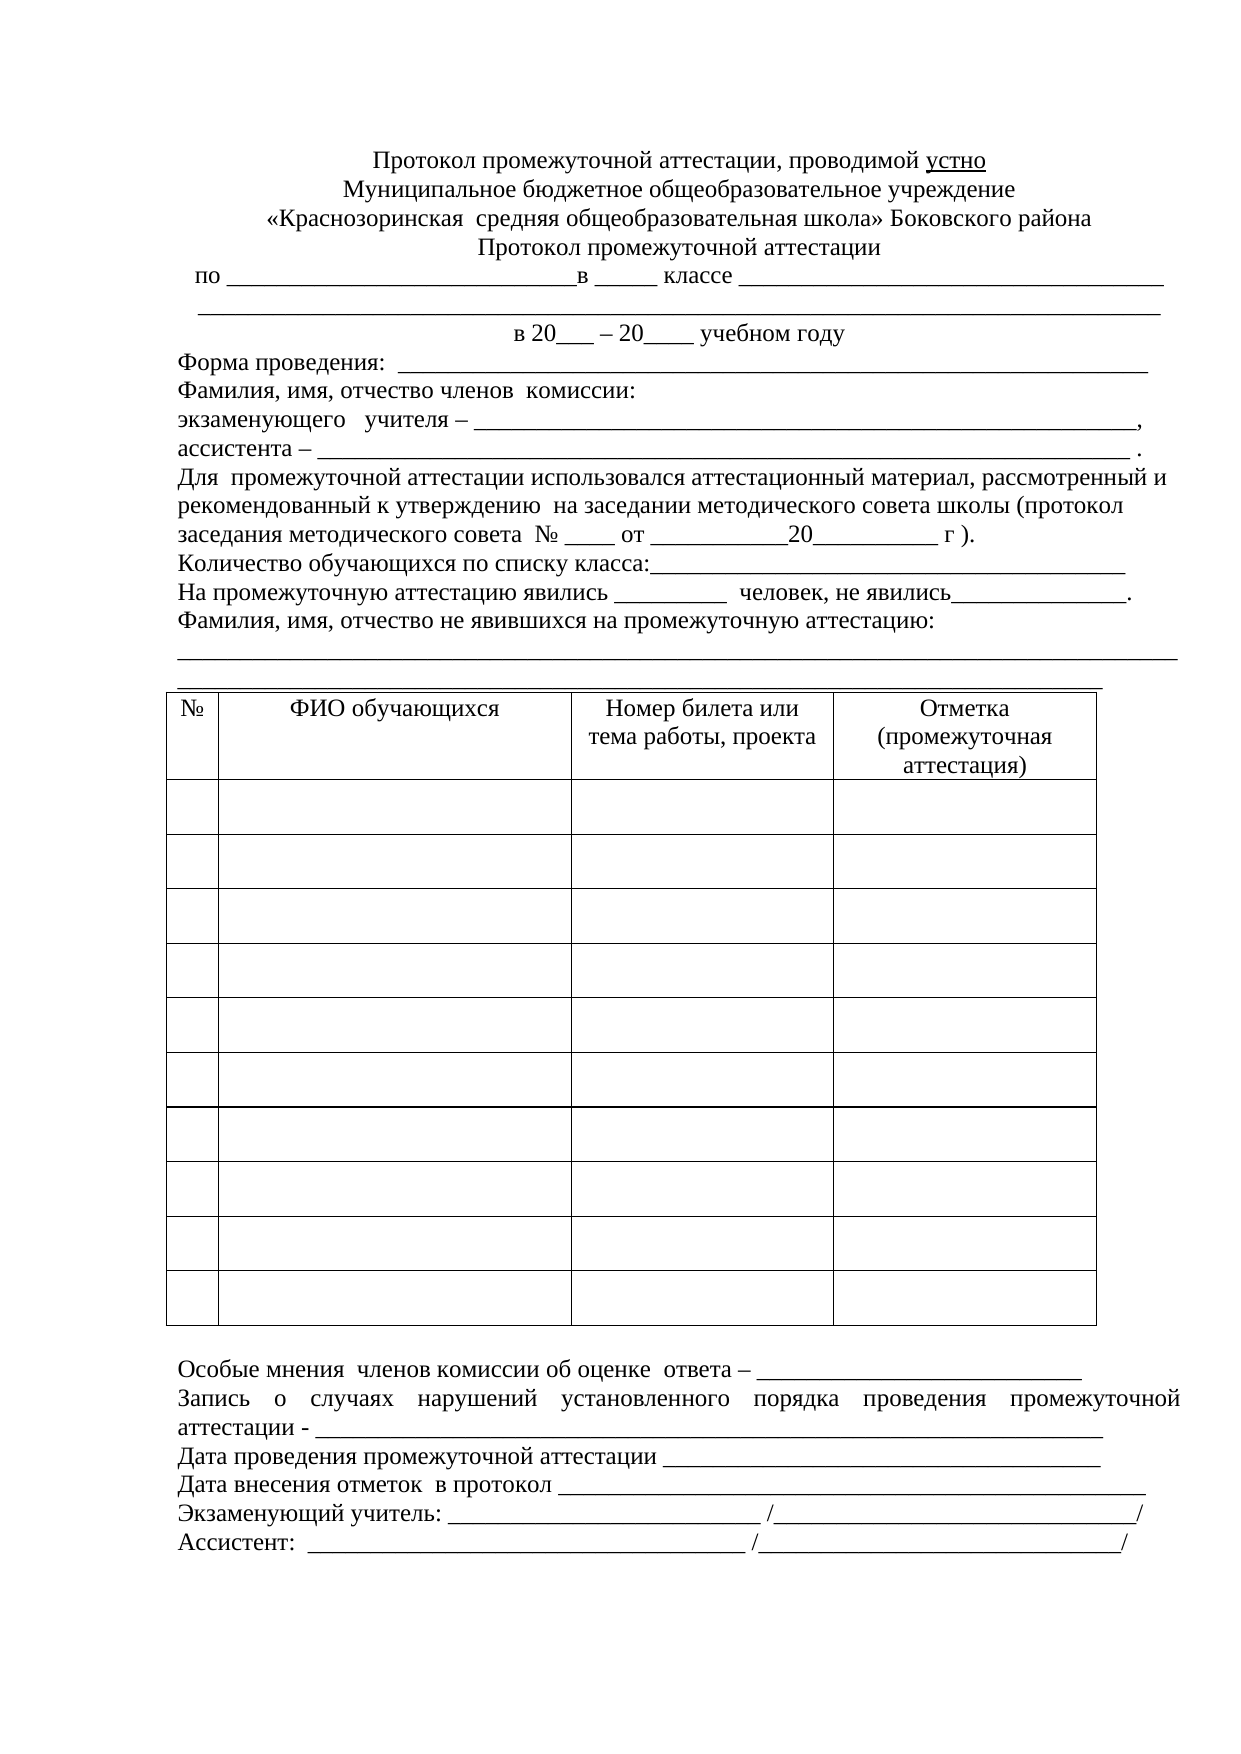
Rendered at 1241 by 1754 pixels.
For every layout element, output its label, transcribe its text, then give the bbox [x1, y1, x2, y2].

table_cell [572, 1162, 833, 1216]
title Протокол промежуточной аттестации [177, 232, 1181, 260]
table_cell [834, 1108, 1096, 1161]
table_header ФИО обучающихся [219, 693, 571, 779]
table_cell [167, 889, 218, 943]
table_cell [219, 944, 571, 997]
table_cell [167, 835, 218, 888]
table_cell [834, 1217, 1096, 1270]
table_cell [219, 1108, 571, 1161]
text Муниципальное бюджетное общеобразовательное учреждение [177, 174, 1181, 203]
text Форма проведения: ____________________________________________________________ [177, 347, 1181, 375]
table_cell [834, 889, 1096, 943]
table_cell [167, 944, 218, 997]
text Дата внесения отметок в протокол _______________________________________________ [177, 1469, 1181, 1498]
text «Краснозоринская средняя общеобразовательная школа» Боковского района [177, 203, 1181, 232]
table_cell [167, 780, 218, 833]
text _____________________________________________________________________________ [177, 289, 1181, 318]
table_cell [572, 835, 833, 888]
table_cell [219, 780, 571, 833]
table_cell [572, 1271, 833, 1325]
text Фамилия, имя, отчество членов комиссии: экзаменующего учителя – _____________________________________________________, ассистента – _________________________________________________________________ . [177, 375, 1181, 462]
table_cell [834, 1162, 1096, 1216]
text по ____________________________в _____ классе __________________________________ [177, 260, 1181, 289]
table_cell [834, 780, 1096, 833]
table_cell [167, 1162, 218, 1216]
table_cell [219, 835, 571, 888]
table_cell [834, 1271, 1096, 1325]
table_cell [572, 1217, 833, 1270]
table_cell [219, 1053, 571, 1106]
text Для промежуточной аттестации использовался аттестационный материал, рассмотренный и рекомендованный к утверждению на заседании методического совета школы (протокол заседания методического совета № ____ от ___________20__________ г ). Количество обучающихся по списку класса:______________________________________ [177, 462, 1181, 577]
table_cell [834, 944, 1096, 997]
table_cell [572, 1053, 833, 1106]
table_cell [167, 1217, 218, 1270]
table_cell [167, 998, 218, 1052]
table_cell [834, 998, 1096, 1052]
table_cell [219, 998, 571, 1052]
text Протокол промежуточной аттестации, проводимой устно [177, 145, 1181, 174]
table_cell [219, 1162, 571, 1216]
table_header № [167, 693, 218, 779]
table_header Номер билета или тема работы, проекта [572, 693, 833, 779]
text в 20___ – 20____ учебном году [177, 318, 1181, 347]
table_cell [167, 1271, 218, 1325]
table_cell [572, 998, 833, 1052]
table_cell [572, 780, 833, 833]
table_cell [834, 1053, 1096, 1106]
table_cell [219, 889, 571, 943]
table_cell [572, 944, 833, 997]
table_cell [167, 1053, 218, 1106]
text Дата проведения промежуточной аттестации ___________________________________ [177, 1441, 1181, 1469]
text Экзаменующий учитель: _________________________ /_____________________________/ [177, 1498, 1181, 1527]
table_cell [167, 1108, 218, 1161]
table_cell [572, 1108, 833, 1161]
table_cell [834, 835, 1096, 888]
text Особые мнения членов комиссии об оценке ответа – __________________________ [177, 1354, 1181, 1383]
table_cell [219, 1217, 571, 1270]
text Запись о случаях нарушений установленного порядка проведения промежуточной аттестации - _______________________________________________________________ [177, 1383, 1181, 1441]
table_header Отметка (промежуточная аттестация) [834, 693, 1096, 779]
title Ассистент: ___________________________________ /_____________________________/ [177, 1527, 1181, 1556]
table_cell [219, 1271, 571, 1325]
table_cell [572, 889, 833, 943]
text На промежуточную аттестацию явились _________ человек, не явились______________. Фамилия, имя, отчество не явившихся на промежуточную аттестацию: __________________________________________________________________________________________________________________________________________________________ [177, 577, 1181, 692]
